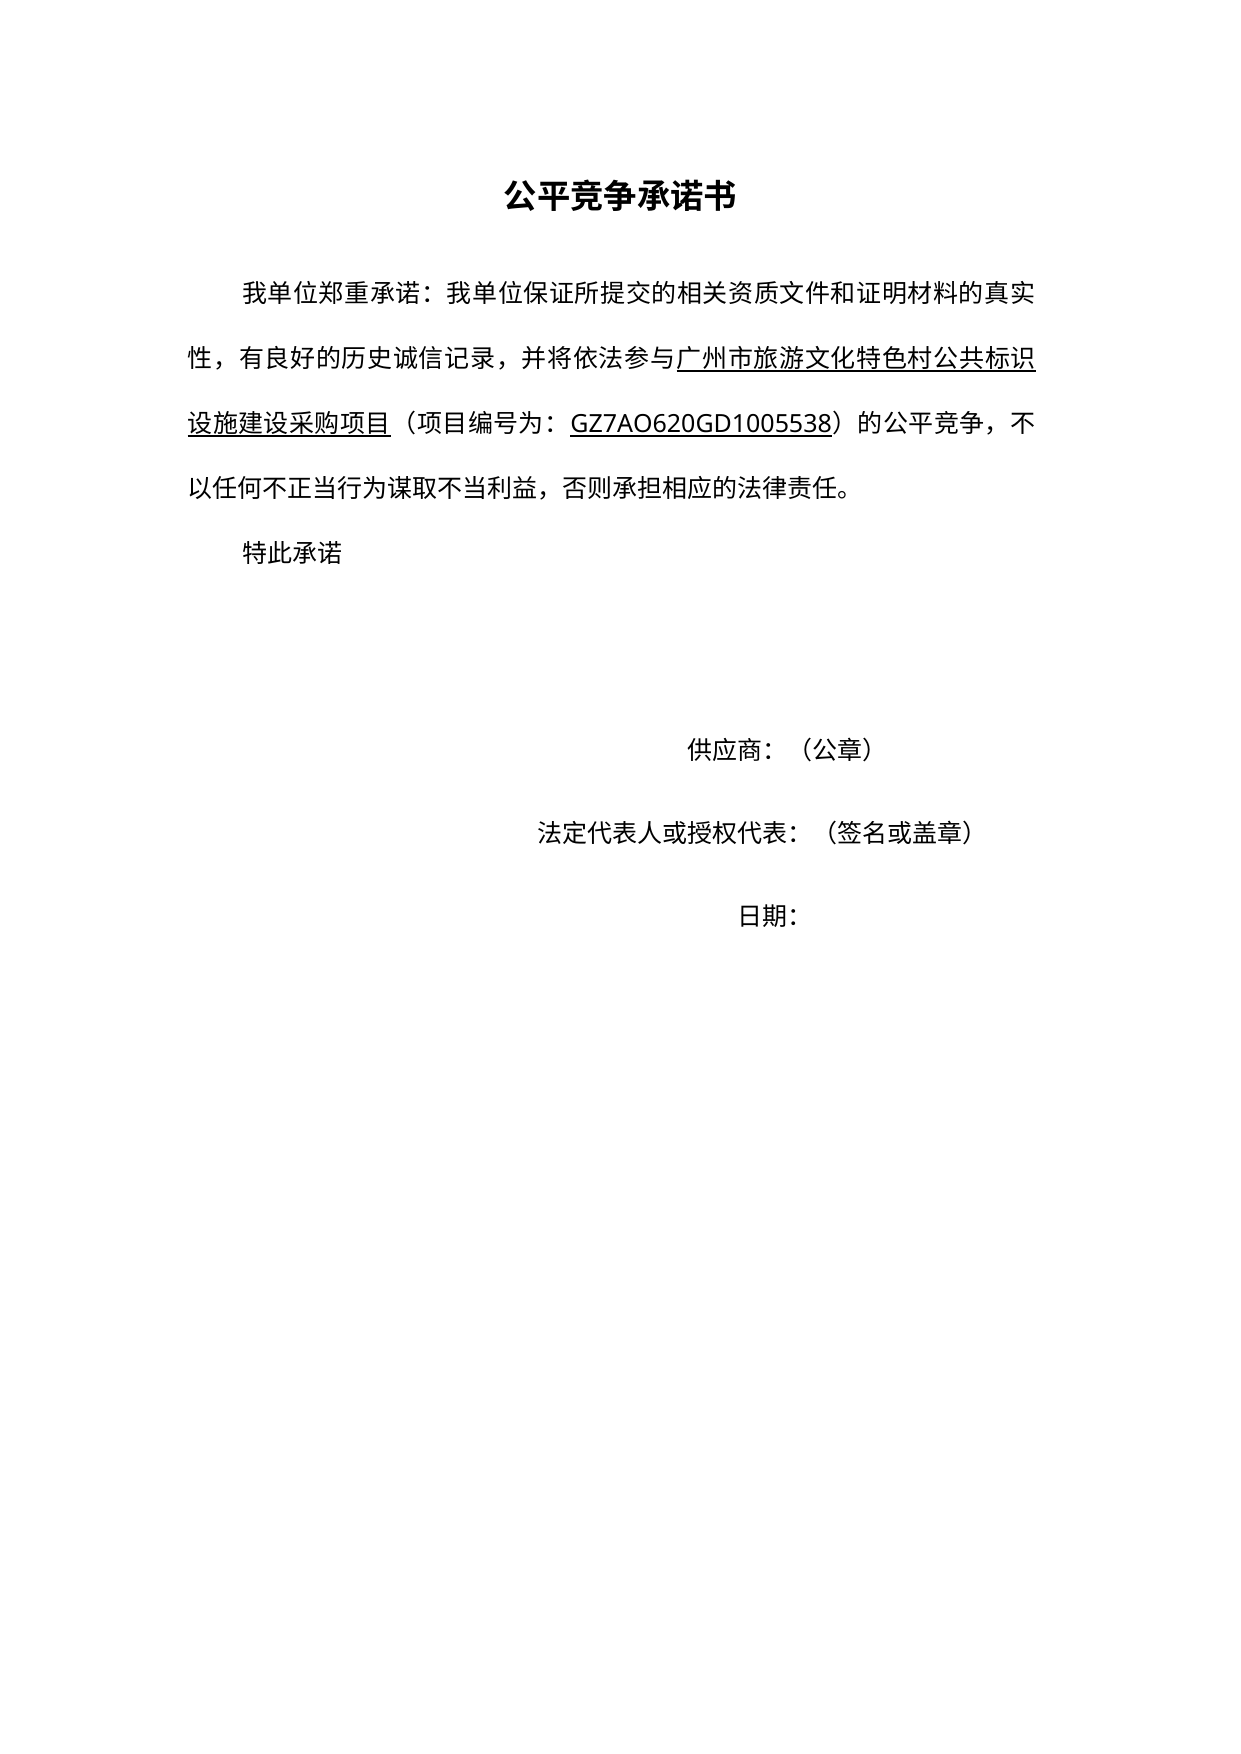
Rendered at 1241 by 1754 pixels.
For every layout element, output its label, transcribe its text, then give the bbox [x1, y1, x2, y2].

text 我单位郑重承诺：我单位保证所提交的相关资质文件和证明材料的真实性，有良好的历史诚信记录，并将依法参与广州市旅游文化特色村公共标识设施建设采购项目（项目编号为：GZ7AO620GD1005538）的公平竞争，不以任何不正当行为谋取不当利益，否则承担相应的法律责任。 [187, 259, 1036, 519]
text 日期： [187, 882, 865, 947]
text 法定代表人或授权代表：（签名或盖章） [187, 799, 1053, 864]
text 特此承诺 [187, 519, 1036, 584]
text 供应商：（公章） [187, 716, 1003, 781]
text 公平竞争承诺书 [187, 162, 1053, 227]
